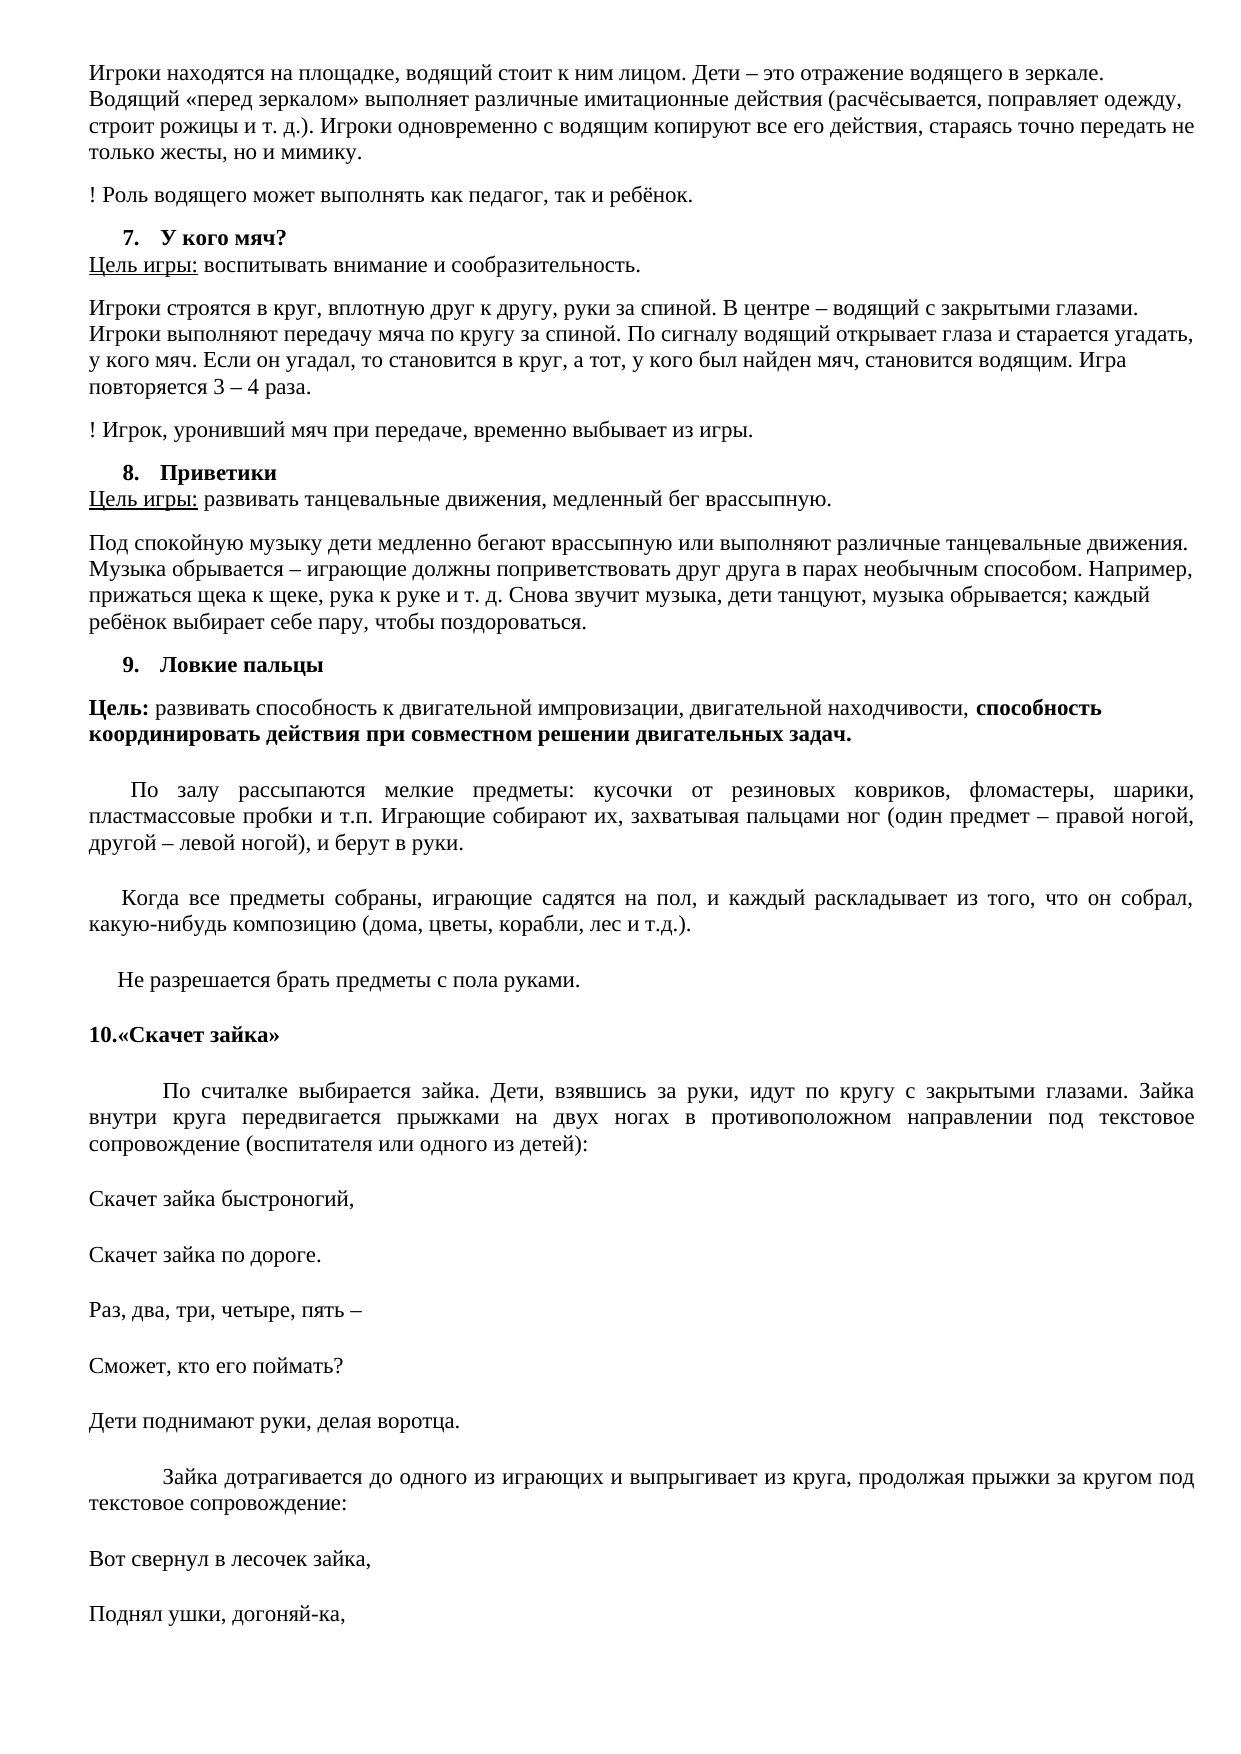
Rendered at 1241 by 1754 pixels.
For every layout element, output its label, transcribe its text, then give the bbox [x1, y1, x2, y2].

list Ловкие пальцы [122, 651, 1196, 677]
text Вот свернул в лесочек зайка, [89, 1545, 1196, 1571]
text По залу рассыпаются мелкие предметы: кусочки от резиновых ковриков, фломастеры, шарики, пластмассовые пробки и т.п. Играющие собирают их, захватывая пальцами ног (один предмет – правой ногой, другой – левой ногой), и берут в руки. [89, 776, 1196, 855]
text По считалке выбирается зайка. Дети, взявшись за руки, идут по кругу с закрытыми глазами. Зайка внутри круга передвигается прыжками на двух ногах в противоположном направлении под текстовое сопровождение (воспитателя или одного из детей): [89, 1077, 1196, 1156]
text ! Роль водящего может выполнять как педагог, так и ребёнок. [89, 181, 1196, 208]
text Игроки находятся на площадке, водящий стоит к ним лицом. Дети – это отражение водящего в зеркале. Водящий «перед зеркалом» выполняет различные имитационные действия (расчёсывается, поправляет одежду, строит рожицы и т. д.). Игроки одновременно с водящим копируют все его действия, стараясь точно передать не только жесты, но и мимику. [89, 59, 1196, 164]
text Раз, два, три, четыре, пять – [89, 1296, 1196, 1323]
text Игроки строятся в круг, вплотную друг к другу, руки за спиной. В центре – водящий с закрытыми глазами. Игроки выполняют передачу мяча по кругу за спиной. По сигналу водящий открывает глаза и старается угадать, у кого мяч. Если он угадал, то становится в круг, а тот, у кого был найден мяч, становится водящим. Игра повторяется 3 – 4 раза. [89, 294, 1196, 399]
text Поднял ушки, догоняй-ка, [89, 1600, 1196, 1627]
text 10.«Скачет зайка» [89, 1021, 1196, 1048]
text Дети поднимают руки, делая воротца. [89, 1407, 1196, 1434]
text Сможет, кто его поймать? [89, 1352, 1196, 1378]
text ! Игрок, уронивший мяч при передаче, временно выбывает из игры. [89, 416, 1196, 442]
list У кого мяч? [122, 224, 1196, 251]
text Не разрешается брать предметы с пола руками. [89, 966, 1196, 992]
text Цель игры: воспитывать внимание и сообразительность. [89, 251, 1196, 277]
list Приветики [122, 459, 1196, 486]
text Цель игры: развивать танцевальные движения, медленный бег врассыпную. [89, 486, 1196, 512]
text Скачет зайка быстроногий, [89, 1185, 1196, 1212]
text Цель: развивать способность к двигательной импровизации, двигательной находчивости, способность координировать действия при совместном решении двигательных задач. [89, 694, 1196, 747]
text Скачет зайка по дороге. [89, 1241, 1196, 1267]
text Под спокойную музыку дети медленно бегают врассыпную или выполняют различные танцевальные движения. Музыка обрывается – играющие должны поприветствовать друг друга в парах необычным способом. Например, прижаться щека к щеке, рука к руке и т. д. Снова звучит музыка, дети танцуют, музыка обрывается; каждый ребёнок выбирает себе пару, чтобы поздороваться. [89, 529, 1196, 634]
text Зайка дотрагивается до одного из играющих и выпрыгивает из круга, продолжая прыжки за кругом под текстовое сопровождение: [89, 1463, 1196, 1516]
text Когда все предметы собраны, играющие садятся на пол, и каждый раскладывает из того, что он собрал, какую-нибудь композицию (дома, цветы, корабли, лес и т.д.). [89, 884, 1196, 937]
